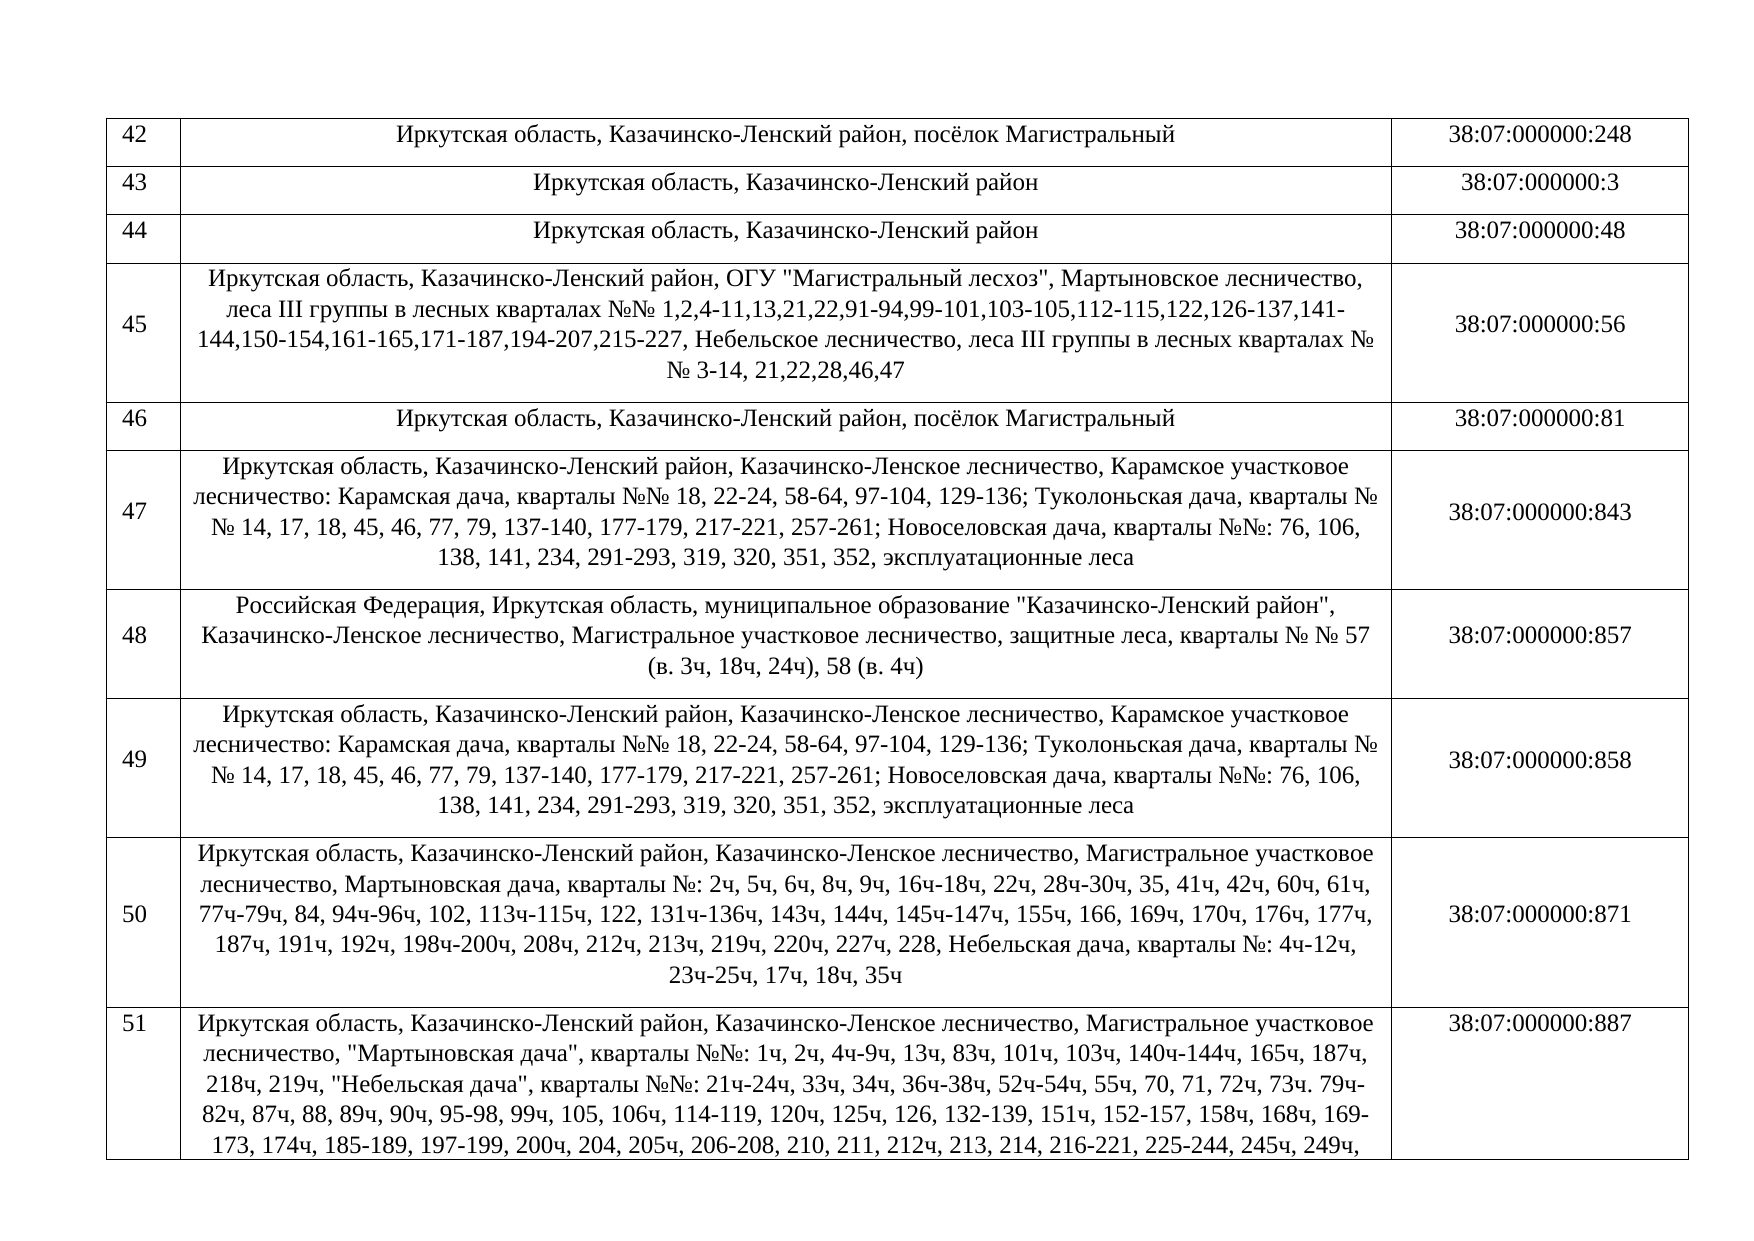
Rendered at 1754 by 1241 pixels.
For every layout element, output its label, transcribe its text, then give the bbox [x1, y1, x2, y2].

table_cell Иркутская область, Казачинско-Ленский район, посёлок Магистральный [181, 119, 1391, 166]
table_cell Российская Федерация, Иркутская область, муниципальное образование "Казачинско-Ленский район", Казачинско-Ленское лесничество, Магистральное участковое лесничество, защитные леса, кварталы № № 57 (в. 3ч, 18ч, 24ч), 58 (в. 4ч) [181, 590, 1391, 698]
table_cell 38:07:000000:81 [1392, 403, 1688, 450]
table_cell [107, 403, 180, 450]
table_cell 38:07:000000:56 [1392, 264, 1688, 402]
table_cell 38:07:000000:248 [1392, 119, 1688, 166]
table_cell [107, 699, 180, 837]
table_cell [107, 215, 180, 262]
table_cell 38:07:000000:48 [1392, 215, 1688, 262]
table_cell Иркутская область, Казачинско-Ленский район, Казачинско-Ленское лесничество, Карамское участковое лесничество: Карамская дача, кварталы №№ 18, 22-24, 58-64, 97-104, 129-136; Туколоньская дача, кварталы №№ 14, 17, 18, 45, 46, 77, 79, 137-140, 177-179, 217-221, 257-261; Новоселовская дача, кварталы №№: 76, 106, 138, 141, 234, 291-293, 319, 320, 351, 352, эксплуатационные леса [181, 451, 1391, 589]
table_cell [107, 838, 180, 1007]
table_cell 38:07:000000:3 [1392, 167, 1688, 214]
table_cell 38:07:000000:843 [1392, 451, 1688, 589]
table_cell [107, 1008, 180, 1158]
table_cell Иркутская область, Казачинско-Ленский район, посёлок Магистральный [181, 403, 1391, 450]
table_cell Иркутская область, Казачинско-Ленский район, Казачинско-Ленское лесничество, Магистральное участковое лесничество, Мартыновская дача, кварталы №: 2ч, 5ч, 6ч, 8ч, 9ч, 16ч-18ч, 22ч, 28ч-30ч, 35, 41ч, 42ч, 60ч, 61ч, 77ч-79ч, 84, 94ч-96ч, 102, 113ч-115ч, 122, 131ч-136ч, 143ч, 144ч, 145ч-147ч, 155ч, 166, 169ч, 170ч, 176ч, 177ч, 187ч, 191ч, 192ч, 198ч-200ч, 208ч, 212ч, 213ч, 219ч, 220ч, 227ч, 228, Небельская дача, кварталы №: 4ч-12ч, 23ч-25ч, 17ч, 18ч, 35ч [181, 838, 1391, 1007]
table_cell Иркутская область, Казачинско-Ленский район [181, 167, 1391, 214]
table_cell Иркутская область, Казачинско-Ленский район [181, 215, 1391, 262]
table_cell Иркутская область, Казачинско-Ленский район, Казачинско-Ленское лесничество, Карамское участковое лесничество: Карамская дача, кварталы №№ 18, 22-24, 58-64, 97-104, 129-136; Туколоньская дача, кварталы №№ 14, 17, 18, 45, 46, 77, 79, 137-140, 177-179, 217-221, 257-261; Новоселовская дача, кварталы №№: 76, 106, 138, 141, 234, 291-293, 319, 320, 351, 352, эксплуатационные леса [181, 699, 1391, 837]
table_cell [107, 119, 180, 166]
table_cell [107, 167, 180, 214]
table_cell 38:07:000000:871 [1392, 838, 1688, 1007]
table_cell 38:07:000000:887 [1392, 1008, 1688, 1158]
table_cell [107, 264, 180, 402]
table_cell 38:07:000000:857 [1392, 590, 1688, 698]
table_cell Иркутская область, Казачинско-Ленский район, ОГУ "Магистральный лесхоз", Мартыновское лесничество, леса III группы в лесных кварталах №№ 1,2,4-11,13,21,22,91-94,99-101,103-105,112-115,122,126-137,141-144,150-154,161-165,171-187,194-207,215-227, Небельское лесничество, леса III группы в лесных кварталах №№ 3-14, 21,22,28,46,47 [181, 264, 1391, 402]
table_cell [107, 451, 180, 589]
table_cell 38:07:000000:858 [1392, 699, 1688, 837]
table_cell [107, 590, 180, 698]
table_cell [181, 1008, 1391, 1158]
